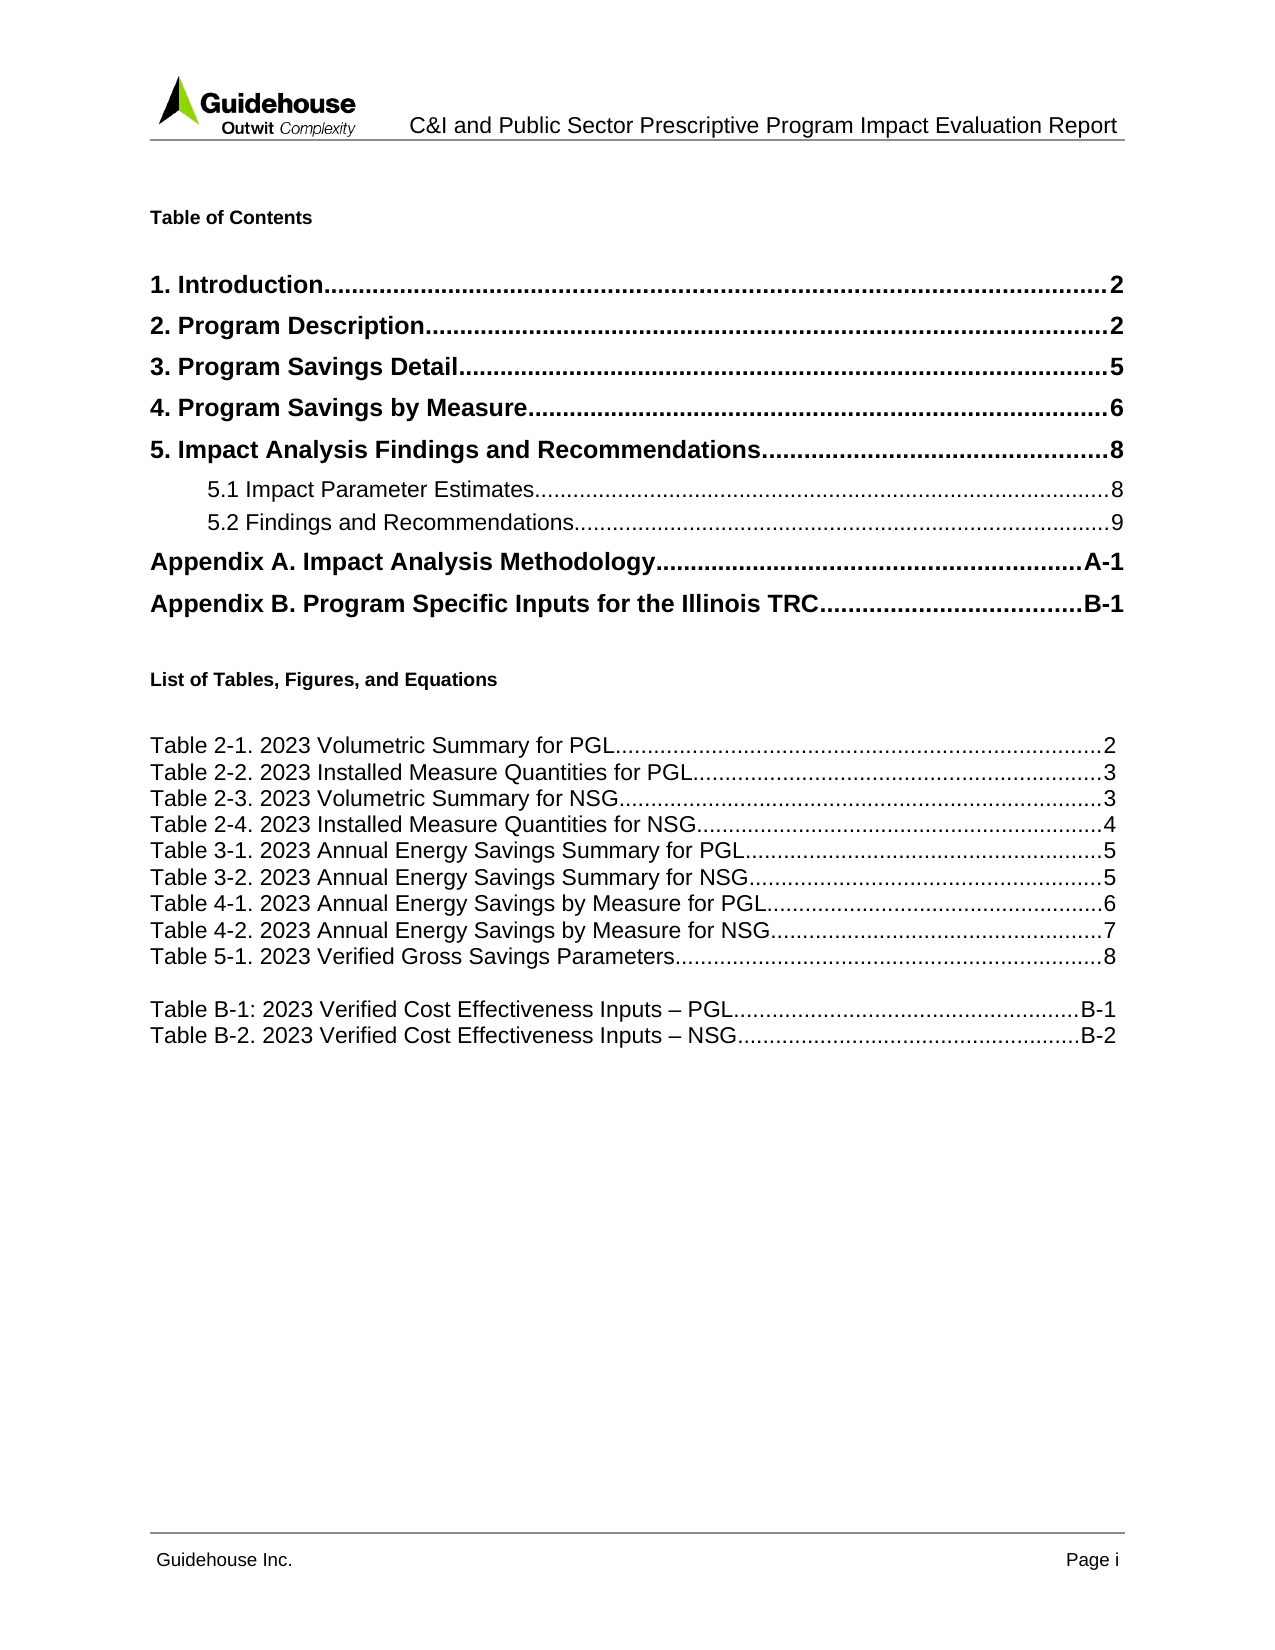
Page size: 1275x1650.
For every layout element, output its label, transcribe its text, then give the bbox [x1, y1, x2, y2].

text Table 2-2. 2023 Installed Measure Quantities for PGL 3 [150, 758, 1125, 785]
text Table 2-4. 2023 Installed Measure Quantities for NSG 4 [150, 811, 1125, 837]
text Appendix A. Impact Analysis Methodology A-1 [150, 547, 1125, 576]
text Table 2-3. 2023 Volumetric Summary for NSG 3 [150, 785, 1125, 811]
text Appendix B. Program Specific Inputs for the Illinois TRC B-1 [150, 588, 1125, 617]
text 5.2 Findings and Recommendations 9 [207, 508, 1125, 535]
text Table 5-1. 2023 Verified Gross Savings Parameters 8 [150, 943, 1125, 969]
text Table 4-2. 2023 Annual Energy Savings by Measure for NSG 7 [150, 917, 1125, 943]
text Table 3-1. 2023 Annual Energy Savings Summary for PGL 5 [150, 837, 1125, 864]
text 5.1 Impact Parameter Estimates 8 [207, 476, 1125, 502]
text Table B-2. 2023 Verified Cost Effectiveness Inputs – NSG B-2 [150, 1022, 1125, 1048]
text 5. Impact Analysis Findings and Recommendations 8 [150, 434, 1125, 463]
subtitle Table of Contents [150, 206, 1125, 244]
text Table 3-2. 2023 Annual Energy Savings Summary for NSG 5 [150, 864, 1125, 890]
text 4. Program Savings by Measure 6 [150, 393, 1125, 422]
text Table 2-1. 2023 Volumetric Summary for PGL 2 [150, 732, 1125, 758]
text Table B-1: 2023 Verified Cost Effectiveness Inputs – PGL B-1 [150, 996, 1125, 1022]
text 3. Program Savings Detail 5 [150, 352, 1125, 381]
text Table 4-1. 2023 Annual Energy Savings by Measure for PGL 6 [150, 890, 1125, 917]
picture [156, 75, 357, 139]
text 1. Introduction 2 [150, 269, 1125, 298]
subtitle List of Tables, Figures, and Equations [150, 669, 1125, 707]
text 2. Program Description 2 [150, 311, 1125, 339]
